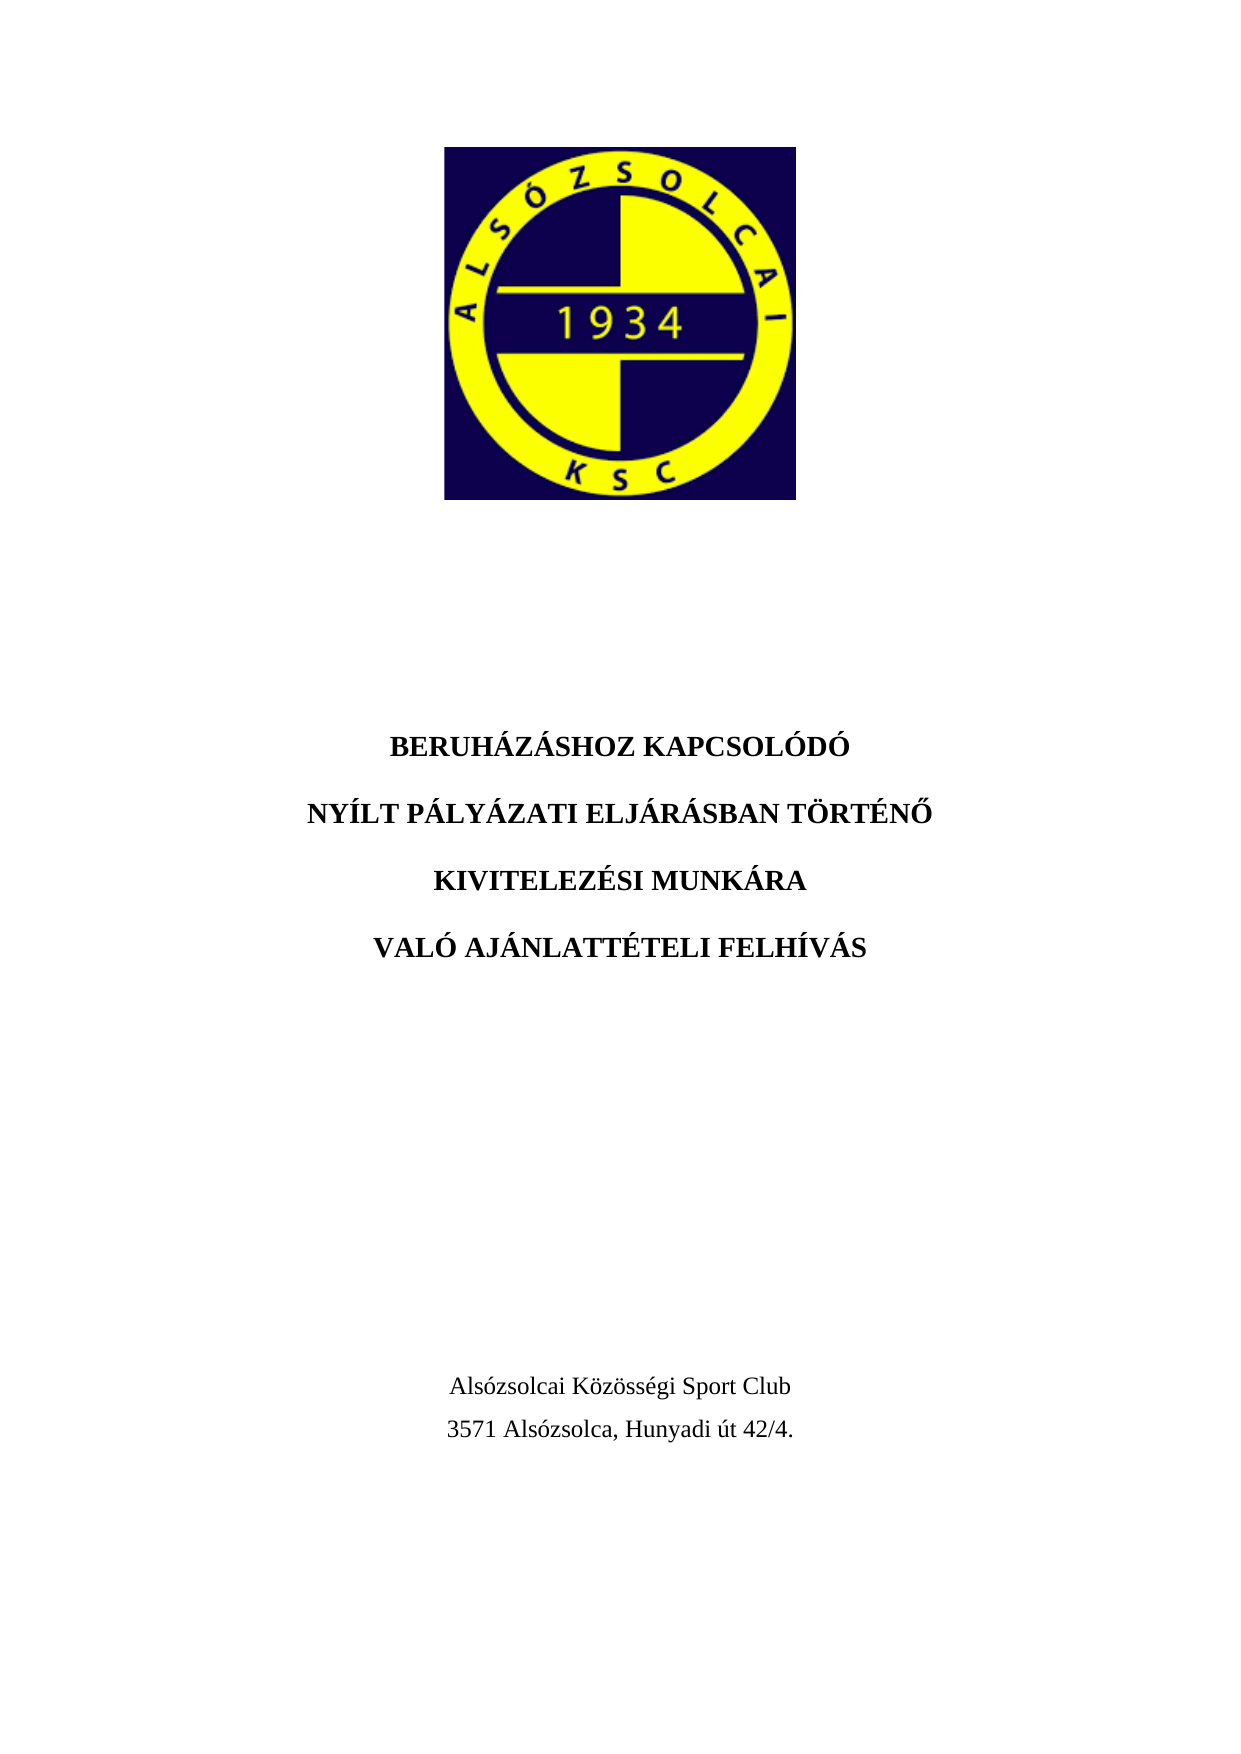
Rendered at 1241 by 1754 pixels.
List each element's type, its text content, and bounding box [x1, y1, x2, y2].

text Alsózsolcai Közösségi Sport Club [148, 1371, 1093, 1400]
text BERUHÁZÁSHOZ KAPCSOLÓDÓ [148, 729, 1093, 763]
text VALÓ AJÁNLATTÉTELI FELHÍVÁS [148, 930, 1093, 964]
text NYÍLT PÁLYÁZATI ELJÁRÁSBAN TÖRTÉNŐ [148, 796, 1093, 830]
text 3571 Alsózsolca, Hunyadi út 42/4. [148, 1414, 1093, 1443]
text KIVITELEZÉSI MUNKÁRA [148, 863, 1093, 897]
picture [444, 147, 796, 500]
